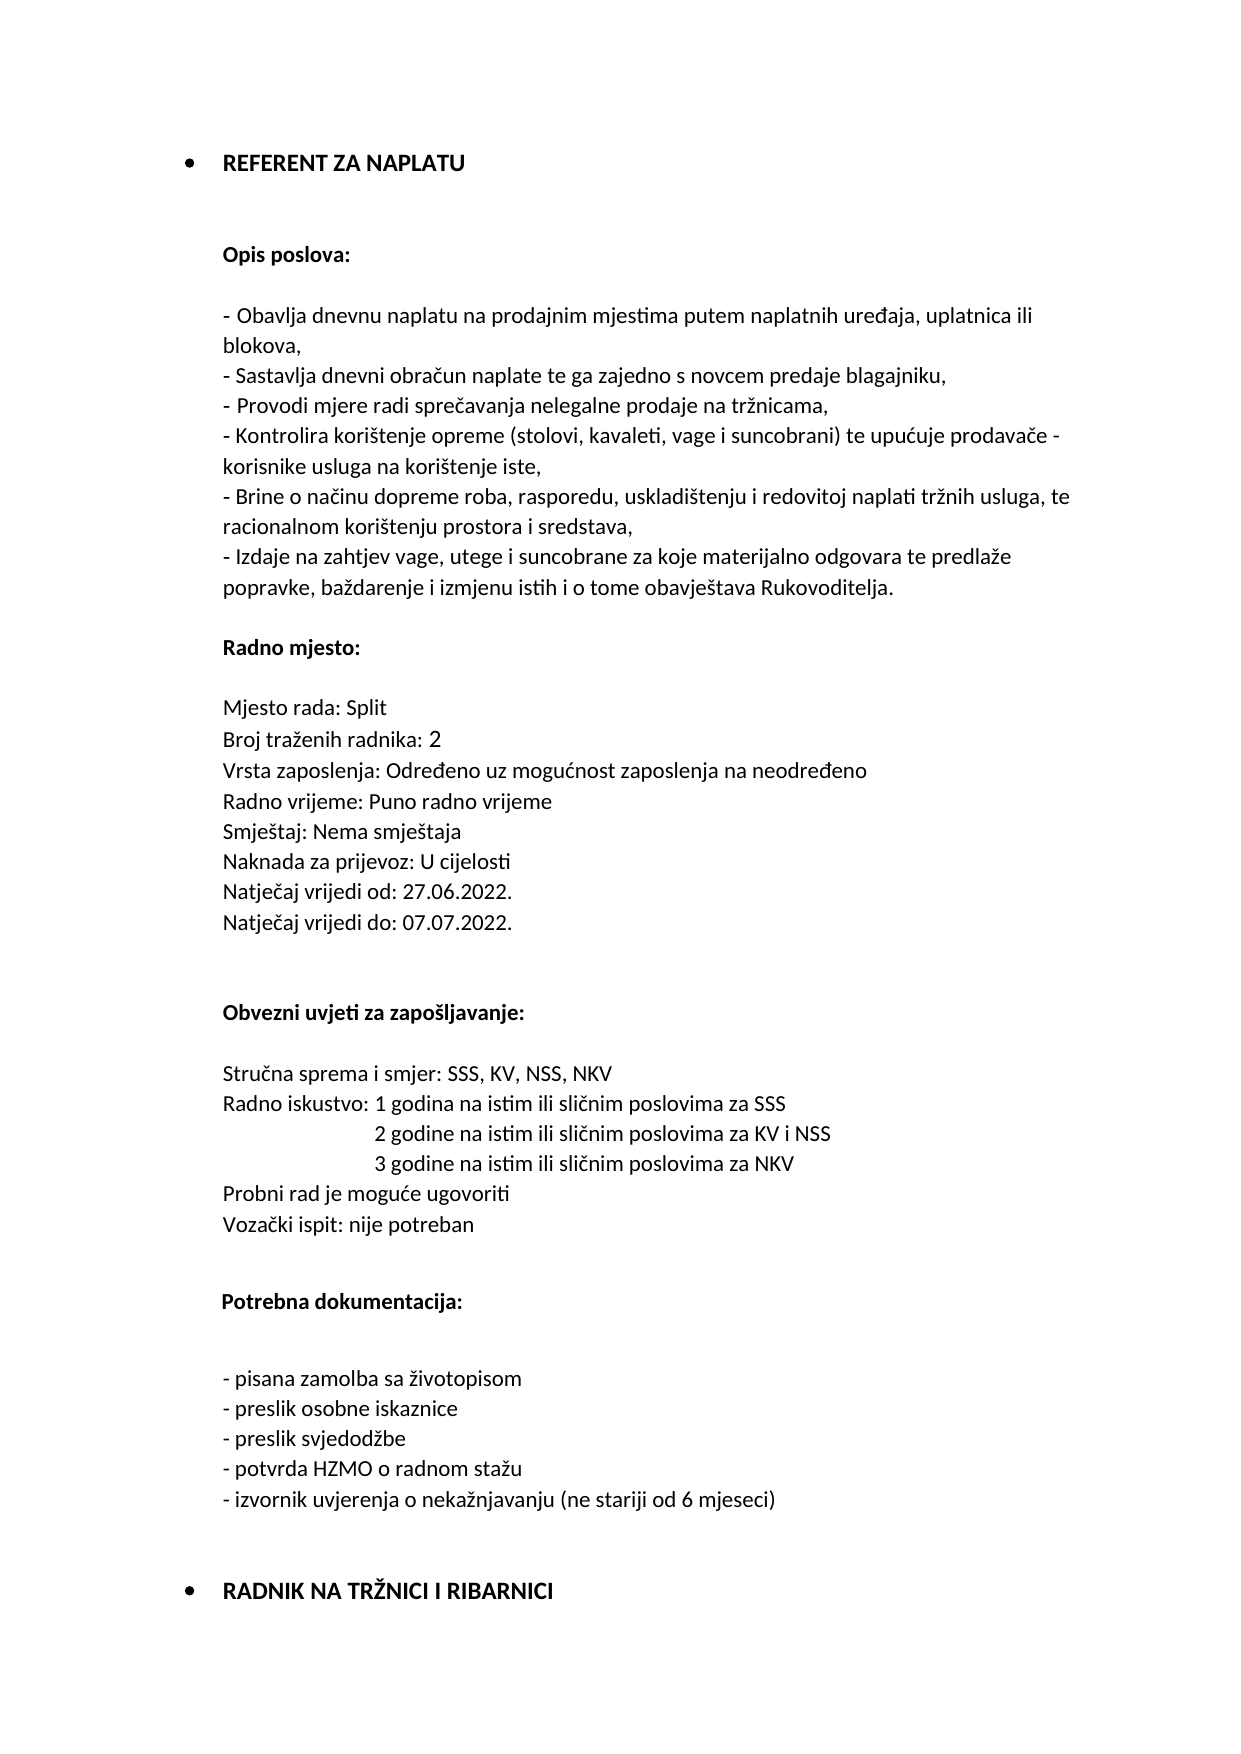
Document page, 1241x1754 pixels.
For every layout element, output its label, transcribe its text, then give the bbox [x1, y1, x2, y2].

list Opis poslova: [223, 240, 1093, 268]
list REFERENT ZA NAPLATU [185, 148, 1093, 178]
list - preslik svjedodžbe [223, 1424, 1093, 1452]
list Naknada za prijevoz: U cijelosti [223, 847, 1093, 875]
list Natječaj vrijedi od: 27.06.2022. [223, 877, 1093, 905]
list - preslik osobne iskaznice [223, 1394, 1093, 1422]
list - izvornik uvjerenja o nekažnjavanju (ne stariji od 6 mjeseci) [223, 1485, 1093, 1513]
list - potvrda HZMO o radnom stažu [223, 1454, 1093, 1482]
list Obvezni uvjeti za zapošljavanje: [223, 998, 1093, 1026]
list Radno mjesto: [223, 633, 1093, 661]
text Potrebna dokumentacija: [221, 1257, 1093, 1315]
list - Obavlja dnevnu naplatu na prodajnim mjestima putem naplatnih uređaja, uplatnica ili blokova, - Sastavlja dnevni obračun naplate te ga zajedno s novcem predaje blagajniku, - Provodi mjere radi sprečavanja nelegalne prodaje na tržnicama, - Kontrolira korištenje opreme (stolovi, kavaleti, vage i suncobrani) te upućuje prodavače - korisnike usluga na korištenje iste, - Brine o načinu dopreme roba, rasporedu, uskladištenju i redovitoj naplati tržnih usluga, te racionalnom korištenju prostora i sredstava, - Izdaje na zahtjev vage, utege i suncobrane za koje materijalno odgovara te predlaže popravke, baždarenje i izmjenu istih i o tome obavještava Rukovoditelja. [223, 271, 1093, 601]
list Radno iskustvo: 1 godina na istim ili sličnim poslovima za SSS [223, 1089, 1093, 1117]
list 3 godine na istim ili sličnim poslovima za NKV [223, 1149, 1093, 1177]
list Vrsta zaposlenja: Određeno uz mogućnost zaposlenja na neodređeno [223, 757, 1093, 784]
list 2 godine na istim ili sličnim poslovima za KV i NSS [223, 1119, 1093, 1147]
list Stručna sprema i smjer: SSS, KV, NSS, NKV [223, 1059, 1093, 1087]
list - pisana zamolba sa životopisom [223, 1364, 1093, 1392]
list Vozački ispit: nije potreban [223, 1210, 1093, 1238]
list Smještaj: Nema smještaja [223, 817, 1093, 845]
list Radno vrijeme: Puno radno vrijeme [223, 787, 1093, 815]
list RADNIK NA TRŽNICI I RIBARNICI [185, 1575, 1093, 1606]
list Broj traženih radnika: 2 [223, 724, 1093, 754]
list Natječaj vrijedi do: 07.07.2022. [223, 908, 1093, 936]
list Probni rad je moguće ugovoriti [223, 1179, 1093, 1207]
list Mjesto rada: Split [223, 693, 1093, 721]
